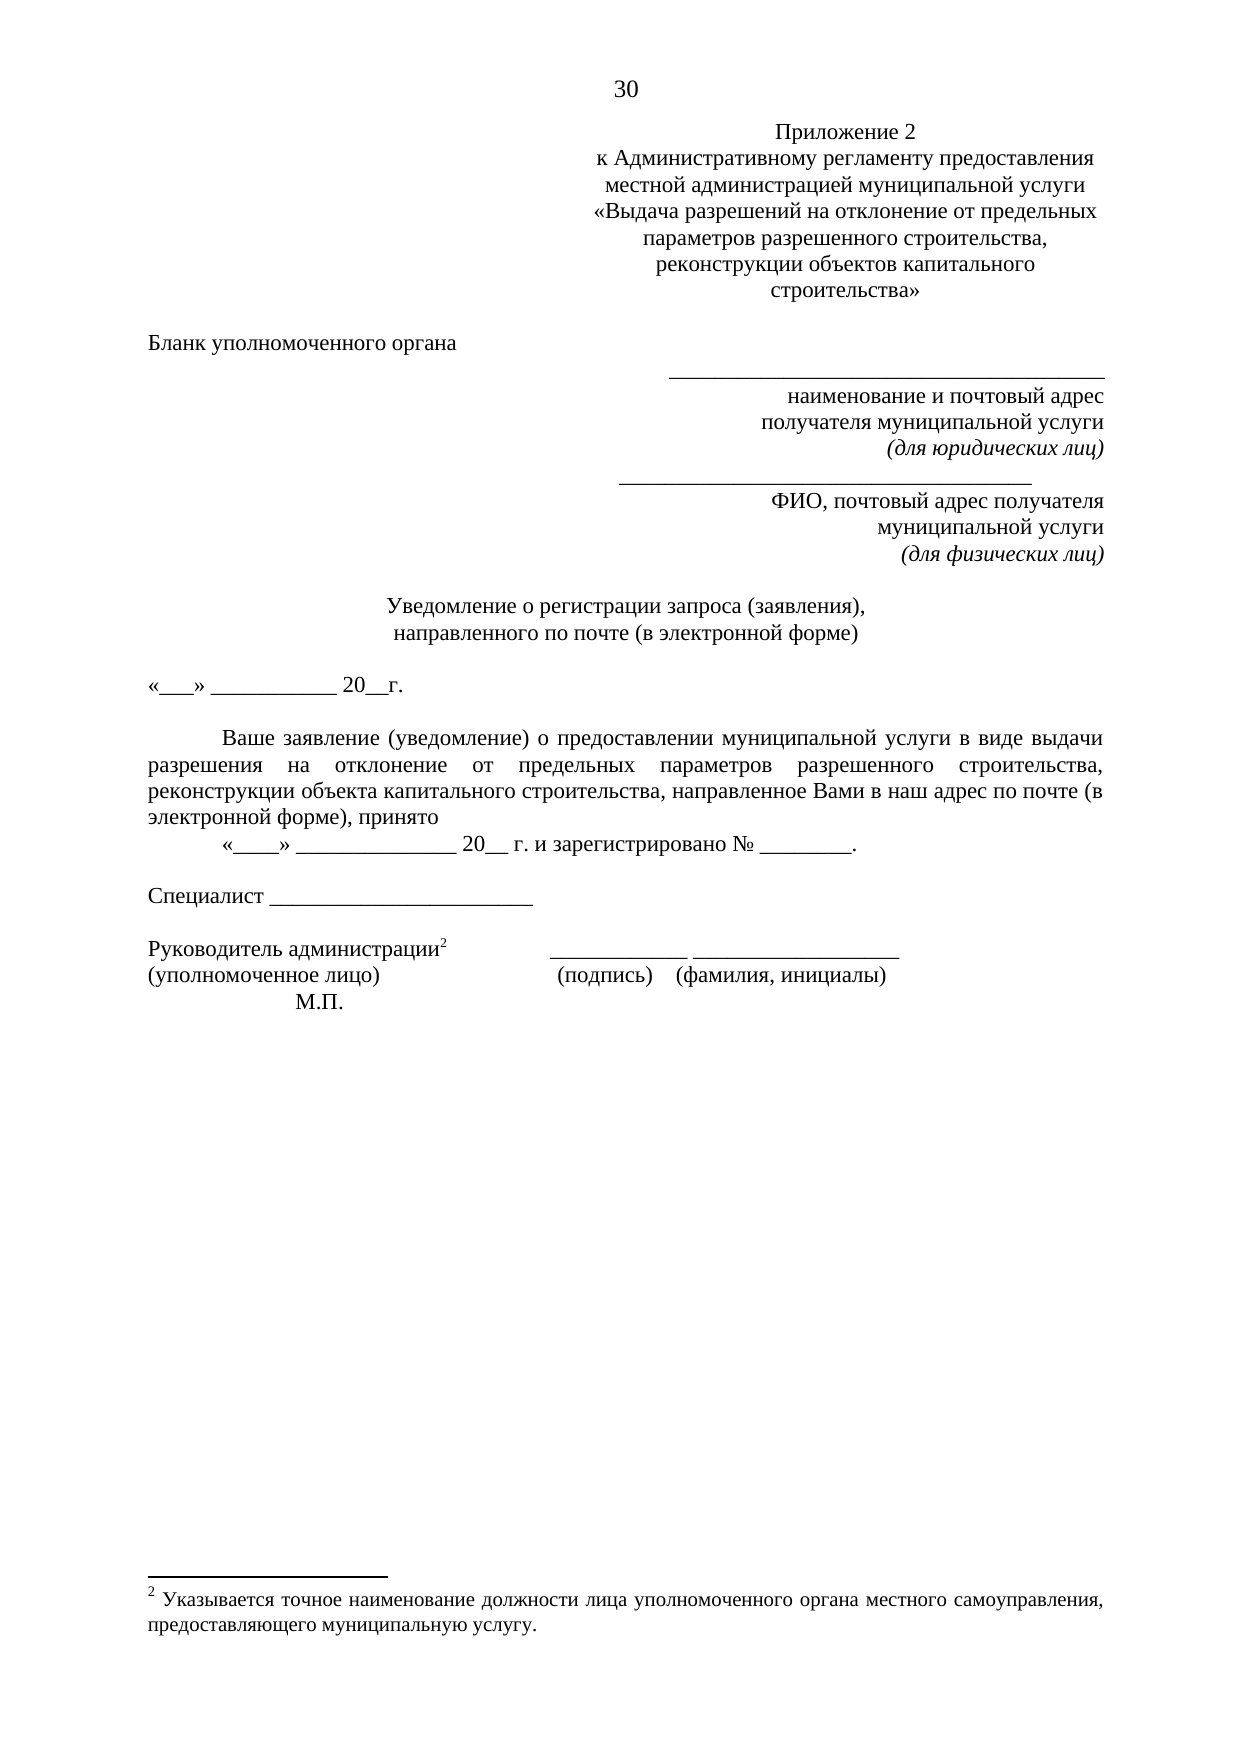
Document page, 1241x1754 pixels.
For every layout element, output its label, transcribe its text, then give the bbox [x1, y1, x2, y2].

text муниципальной услуги [148, 513, 1104, 540]
text Руководитель администрации ____________ __________________ [148, 935, 1104, 961]
text «___» ___________ 20__г. [148, 672, 1104, 698]
text «____» ______________ 20__ г. и зарегистрировано № ________. [148, 830, 1104, 856]
text Специалист _______________________ [148, 882, 1104, 909]
text Бланк уполномоченного органа [148, 329, 1104, 355]
text (уполномоченное лицо) (подпись) (фамилия, инициалы) [148, 961, 1104, 988]
text Ваше заявление (уведомление) о предоставлении муниципальной услуги в виде выдачи разрешения на отклонение от предельных параметров разрешенного строительства, реконструкции объекта капитального строительства, направленное Вами в наш адрес по почте (в электронной форме), принято [148, 724, 1104, 830]
text наименование и почтовый адрес [148, 382, 1104, 408]
text ____________________________________ [546, 461, 1104, 487]
text (для физических лиц) [546, 540, 1104, 566]
text Уведомление о регистрации запроса (заявления), [148, 592, 1104, 619]
text ______________________________________ [148, 355, 1104, 382]
text ФИО, почтовый адрес получателя [148, 487, 1104, 513]
text (для юридических лиц) [148, 434, 1104, 461]
text получателя муниципальной услуги [148, 408, 1104, 434]
text М.П. [148, 988, 1104, 1014]
table_header Приложение 2 к Административному регламенту предоставления местной администрацией муниципальной услуги «Выдача разрешений на отклонение от предельных параметров разрешенного строительства, реконструкции объектов капитального строительства» [576, 118, 1115, 303]
text направленного по почте (в электронной форме) [148, 619, 1104, 645]
